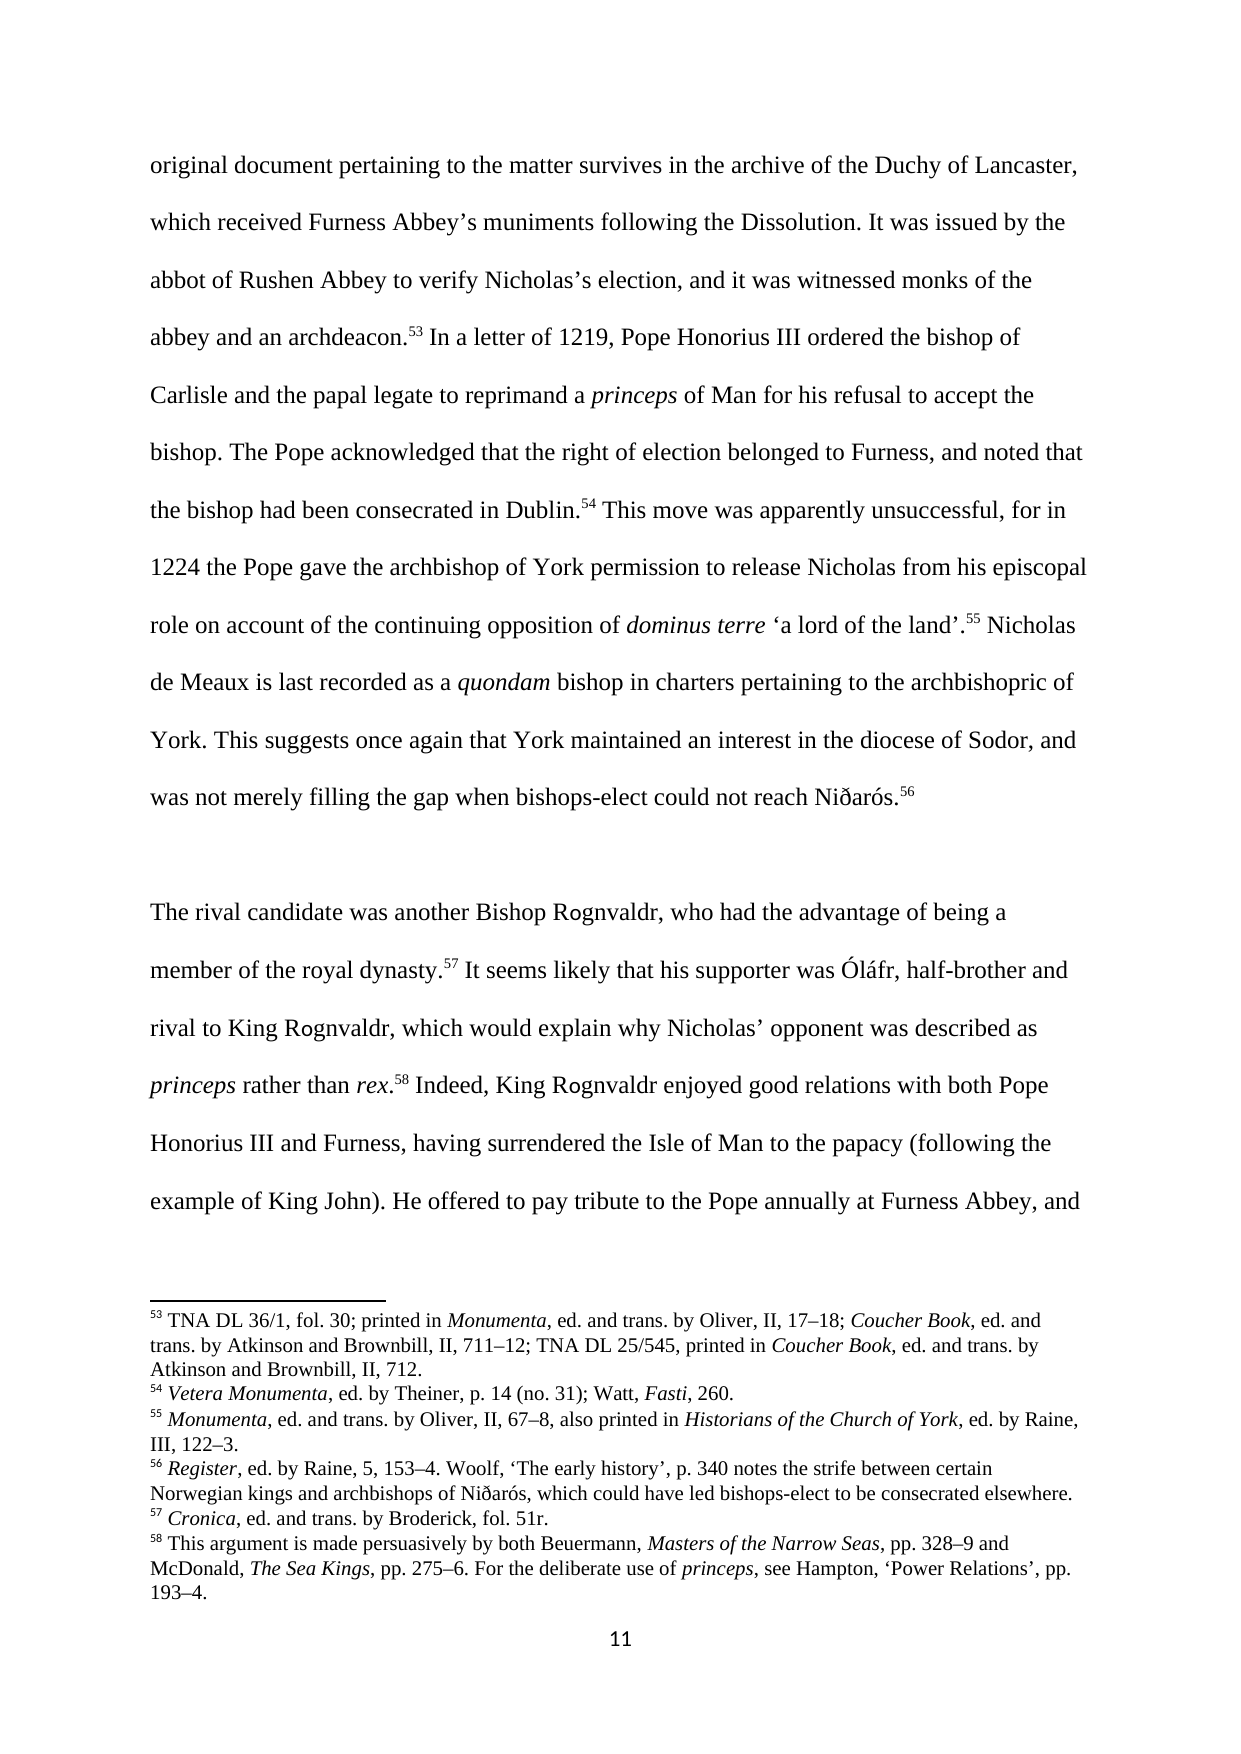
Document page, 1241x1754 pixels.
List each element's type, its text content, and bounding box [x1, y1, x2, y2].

text The rival candidate was another Bishop Rgnvaldr, who had the advantage of being a member of the royal dynasty. It seems likely that his supporter was Óláfr, half-brother and rival to King Rgnvaldr, which would explain why Nicholas’ opponent was described as princeps rather than rex. Indeed, King Rgnvaldr enjoyed good relations with both Pope Honorius III and Furness, having surrendered the Isle of Man to the papacy (following the example of King John). He offered to pay tribute to the Pope annually at Furness Abbey, and was eventually buried there. By contrast, King Henry III reprimanded Óláfr for causing harm to Furness. There is no evidence as to where Bishop Rgnvaldr was consecrated, but Niðarós seems more likely than York. Indeed, the new Norwegian laws of succession, supported by both the king and the archbishop in Norway, would have assisted Óláfr (who was considered a legitimate heir) in his struggle against Rgnvaldr (the older half-brother). The election of the bishop of Sodor had become embroiled in the internecine rivalries of the ruling dynasty. [150, 897, 1090, 1215]
text Furness Abbey’s right to elect the bishop was challenged in 1217, when two rival candidates were appointed. Furness elected their own abbot, Nicholas de Meaux, and they went to significant effort to have him recognised. Nicholas himself produced a record of his election, which was copied into Furness Abbey’s dossier of material relating to the bishopric. An original document pertaining to the matter survives in the archive of the Duchy of Lancaster, which received Furness Abbey’s muniments following the Dissolution. It was issued by the abbot of Rushen Abbey to verify Nicholas’s election, and it was witnessed monks of the abbey and an archdeacon. In a letter of 1219, Pope Honorius III ordered the bishop of Carlisle and the papal legate to reprimand a princeps of Man for his refusal to accept the bishop. The Pope acknowledged that the right of election belonged to Furness, and noted that the bishop had been consecrated in Dublin. This move was apparently unsuccessful, for in 1224 the Pope gave the archbishop of York permission to release Nicholas from his episcopal role on account of the continuing opposition of dominus terre ‘a lord of the land’. Nicholas de Meaux is last recorded as a quondam bishop in charters pertaining to the archbishopric of York. This suggests once again that York maintained an interest in the diocese of Sodor, and was not merely filling the gap when bishops-elect could not reach Niðarós. [150, 150, 1090, 811]
